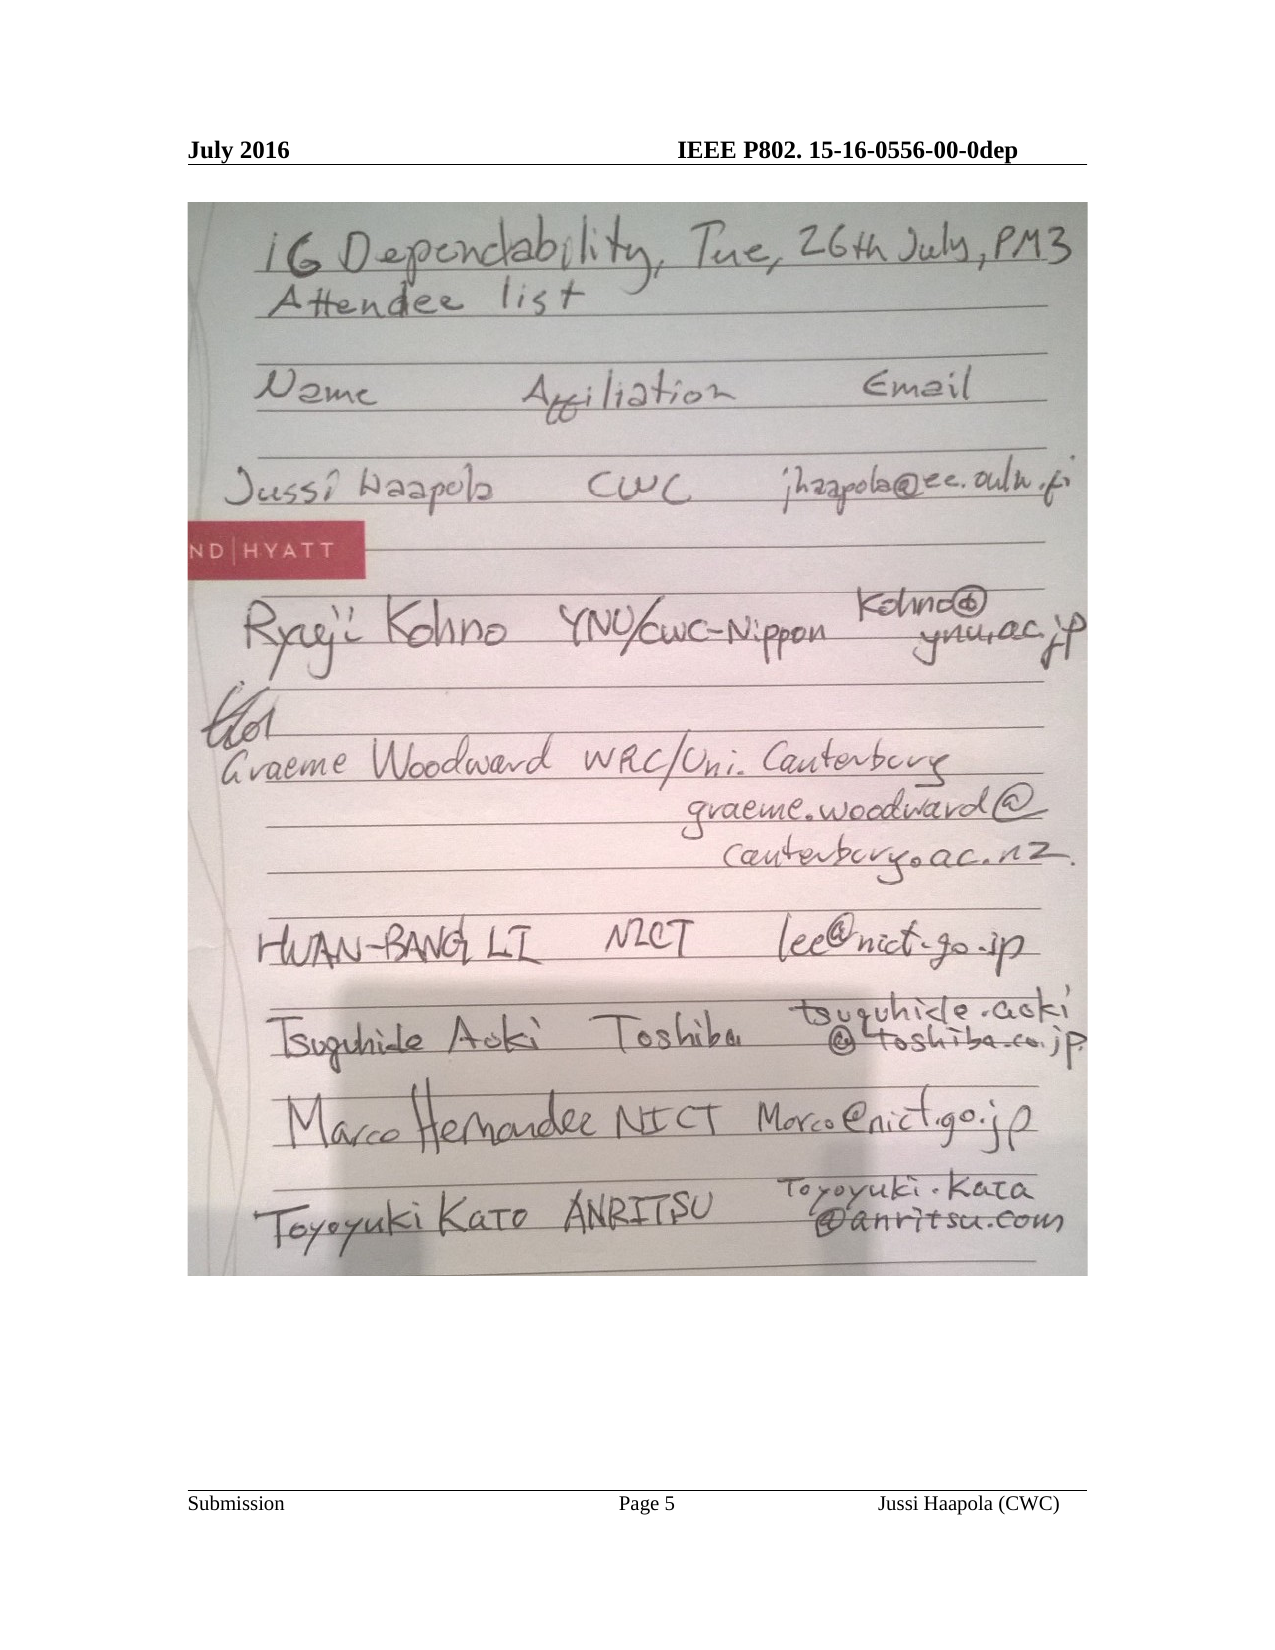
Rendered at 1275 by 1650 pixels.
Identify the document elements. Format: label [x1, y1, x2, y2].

picture [187, 202, 1088, 1276]
